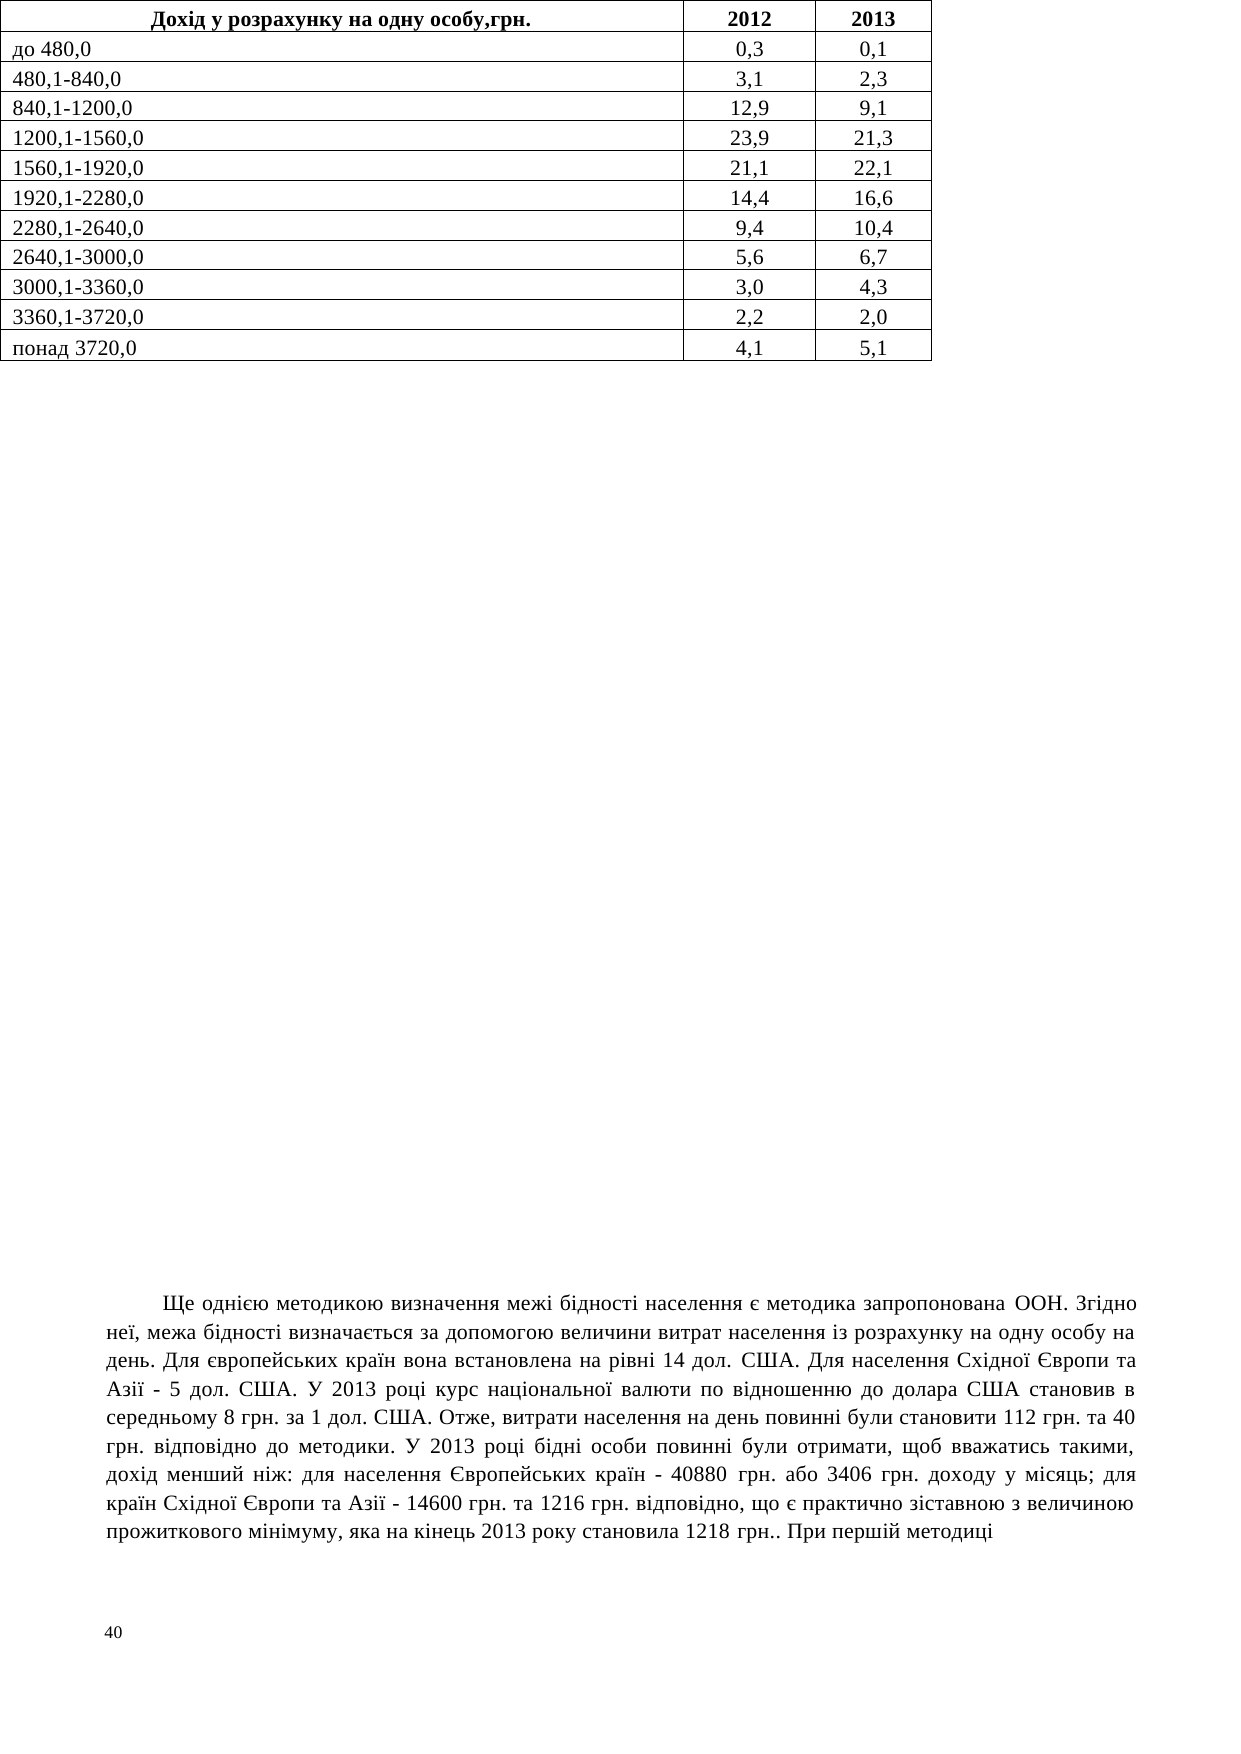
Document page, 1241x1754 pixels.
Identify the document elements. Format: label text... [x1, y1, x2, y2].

table_cell до 480,0 [1, 32, 683, 61]
table_cell 4,3 [816, 270, 931, 299]
table_cell 2,0 [816, 300, 931, 328]
table_cell 1920,1-2280,0 [1, 181, 683, 209]
table_cell 22,1 [816, 151, 931, 180]
table_cell 10,4 [816, 211, 931, 239]
table_cell 0,3 [684, 32, 815, 61]
table_cell 2,3 [816, 62, 931, 91]
table_cell 840,1-1200,0 [1, 92, 683, 120]
table_header 2012 [684, 1, 815, 31]
table_cell 480,1-840,0 [1, 62, 683, 91]
table_header Дохід у розрахунку на одну особу,грн. [1, 1, 683, 31]
table_cell 3000,1-3360,0 [1, 270, 683, 299]
table_cell 2640,1-3000,0 [1, 241, 683, 269]
table_cell 3,0 [684, 270, 815, 299]
table_cell 5,6 [684, 241, 815, 269]
table_cell 4,1 [684, 330, 815, 359]
table_cell 9,4 [684, 211, 815, 239]
table_cell 1200,1-1560,0 [1, 121, 683, 150]
text 40 [104, 1624, 122, 1642]
table_cell 16,6 [816, 181, 931, 209]
table_cell 3,1 [684, 62, 815, 91]
table_cell 2,2 [684, 300, 815, 328]
table_cell 6,7 [816, 241, 931, 269]
table_cell 1560,1-1920,0 [1, 151, 683, 180]
table_cell 2280,1-2640,0 [1, 211, 683, 239]
table_cell 9,1 [816, 92, 931, 120]
table_cell 21,3 [816, 121, 931, 150]
table_cell 0,1 [816, 32, 931, 61]
table_cell 12,9 [684, 92, 815, 120]
table_cell 14,4 [684, 181, 815, 209]
table_cell 23,9 [684, 121, 815, 150]
table_header 2013 [816, 1, 931, 31]
table_cell 21,1 [684, 151, 815, 180]
table_cell 3360,1-3720,0 [1, 300, 683, 328]
text Ще однією методикою визначення межі бідності населення є методика запропонована ООН. Згідно неї, межа бідності визначається за допомогою величини витрат населення із розрахунку на одну особу на день. Для європейських країн вона встановлена на рівні 14 дол. США. Для населення Східної Європи та Азії - 5 дол. США. У 2013 році курс національної валюти по відношенню до долара США становив в середньому 8 грн. за 1 дол. США. Отже, витрати населення на день повинні були становити 112 грн. та 40 грн. відповідно до методики. У 2013 році бідні особи повинні були отримати, щоб вважатись такими, дохід менший ніж: для населення Європейських країн - 40880 грн. або 3406 грн. доходу у місяць; для країн Східної Європи та Азії - 14600 грн. та 1216 грн. відповідно, що є практично зіставною з величиною прожиткового мінімуму, яка на кінець 2013 року становила 1218 грн.. При першій методиці [106, 1288, 1137, 1545]
table_cell 5,1 [816, 330, 931, 359]
table_cell понад 3720,0 [1, 330, 683, 359]
